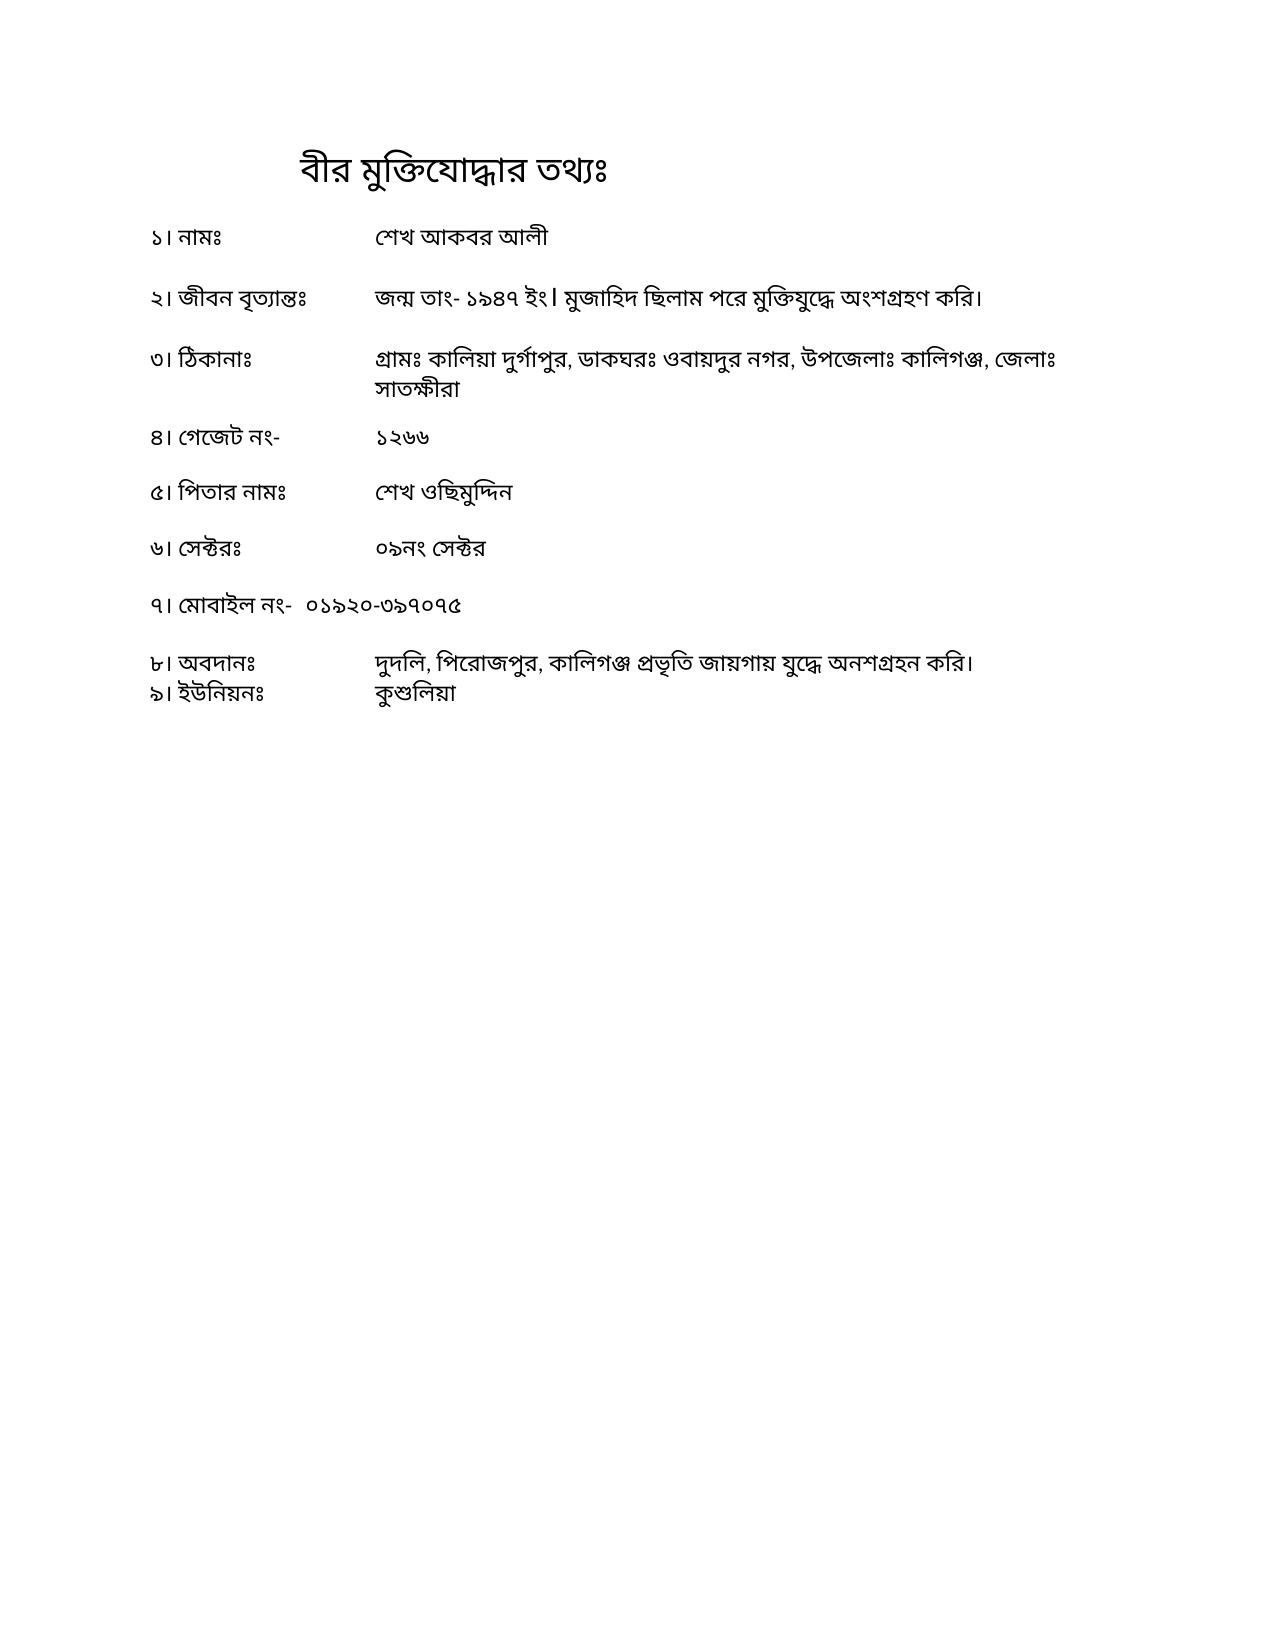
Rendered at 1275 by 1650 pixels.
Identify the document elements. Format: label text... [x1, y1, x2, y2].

text ৭। মোবাইল নং- ০১৯২০-৩৯৭০৭৫ [150, 592, 1125, 623]
text ৬। সেক্টরঃ ০৯নং সেক্টর [150, 536, 1125, 566]
text ৯। ইউনিয়নঃ কুশুলিয়া [150, 681, 1125, 711]
text ৪। গেজেট নং- ১২৬৬ [150, 423, 1125, 454]
text ৫। পিতার নামঃ শেখ ওছিমুদ্দিন [150, 480, 1125, 510]
text বীর মুক্তিযোদ্ধার তথ্যঃ [225, 150, 1125, 197]
text ২। জীবন বৃত্যান্তঃ জন্ম তাং- ১৯৪৭ ইং। মুজাহিদ ছিলাম পরে মুক্তিযুদ্ধে অংশগ্রহণ করি। [150, 281, 1125, 319]
text ৮। অবদানঃ দুদলি, পিরোজপুর, কালিগঞ্জ প্রভৃতি জায়গায় যুদ্ধে অনশগ্রহন করি। [150, 649, 1125, 681]
text ১। নামঃ শেখ আকবর আলী [150, 225, 1125, 255]
text ৩। ঠিকানাঃ গ্রামঃ কালিয়া দুর্গাপুর, ডাকঘরঃ ওবায়দুর নগর, উপজেলাঃ কালিগঞ্জ, জেলাঃ সাতক্ষীরা [150, 345, 1125, 407]
